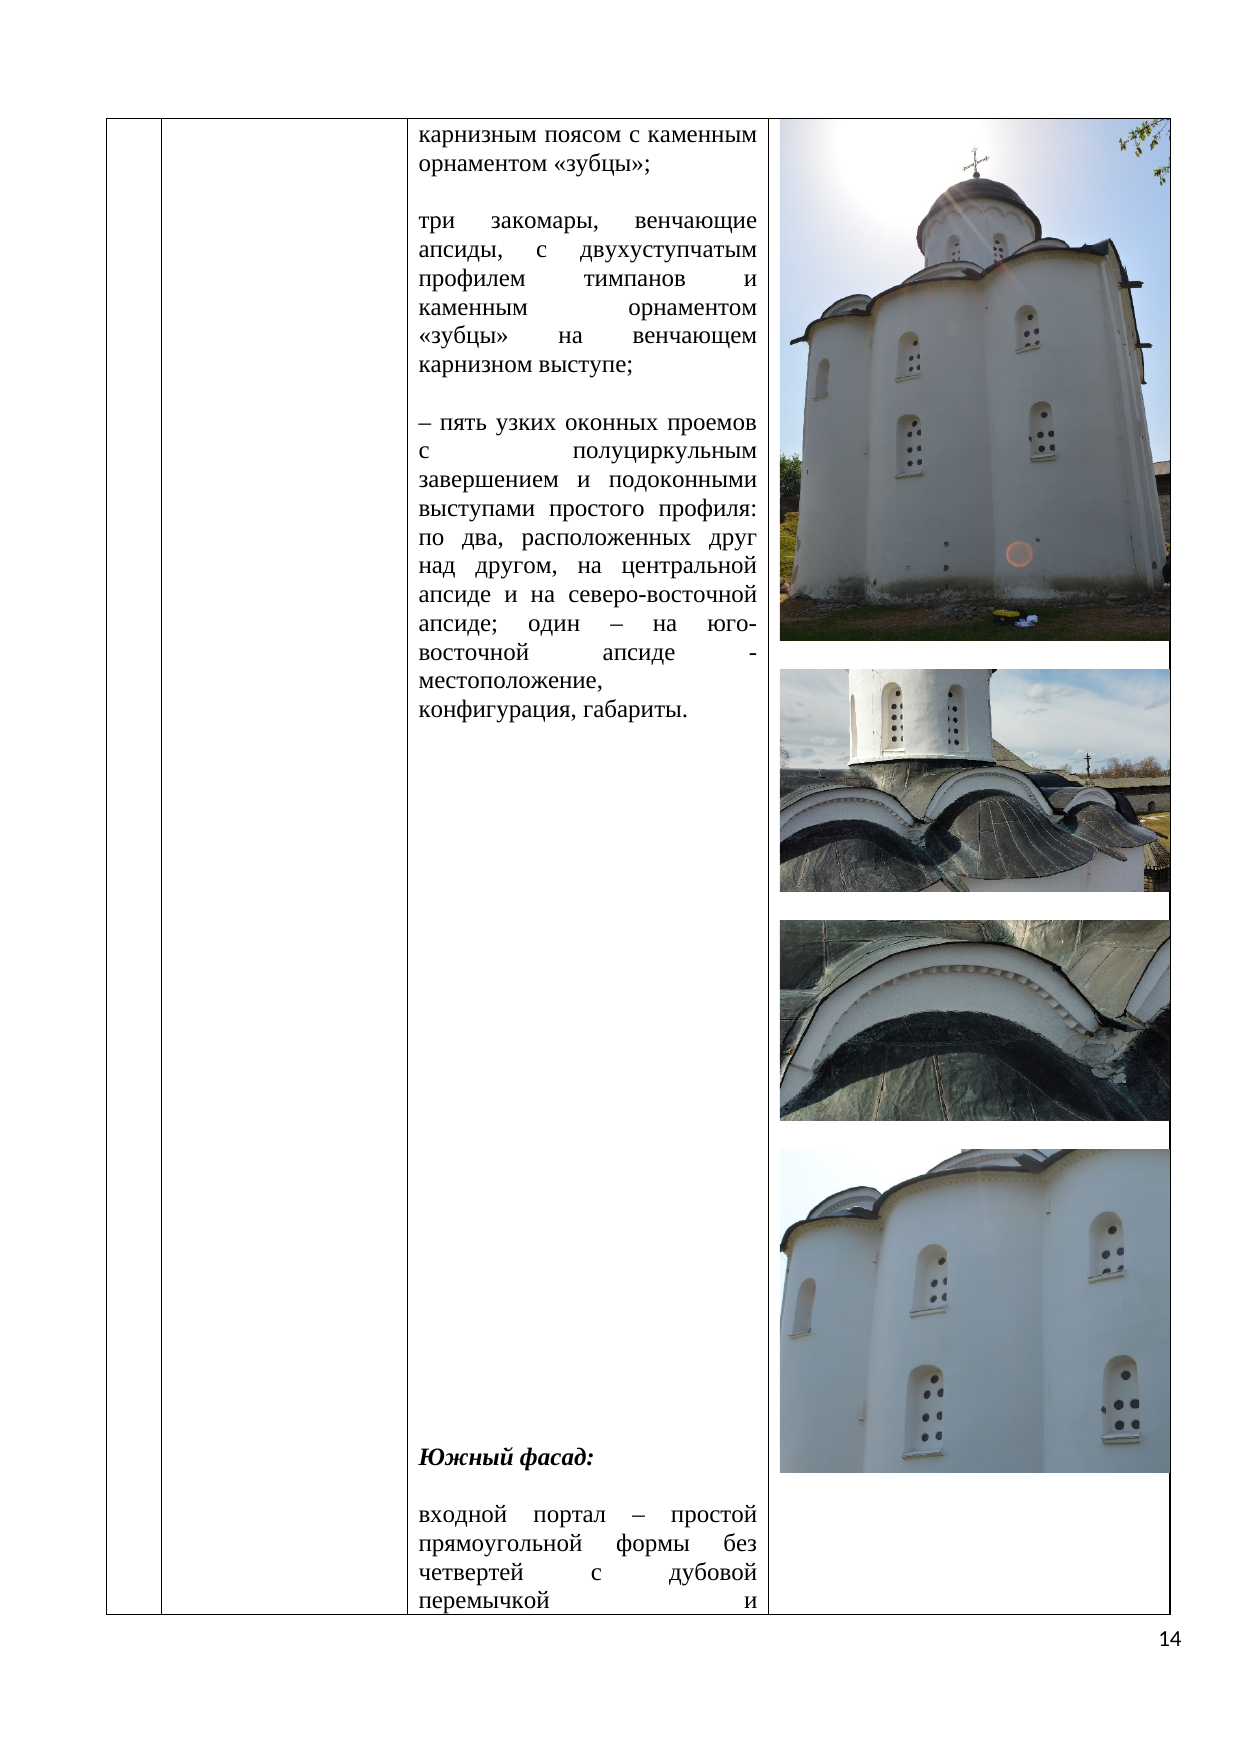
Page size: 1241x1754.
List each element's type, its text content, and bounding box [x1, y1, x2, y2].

picture [779, 669, 1170, 892]
table_cell 4 [107, 119, 161, 1614]
picture [779, 119, 1170, 641]
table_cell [408, 119, 768, 1614]
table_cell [162, 119, 407, 1614]
table_cell [769, 119, 1169, 1614]
picture [779, 1149, 1170, 1473]
picture [779, 920, 1170, 1121]
